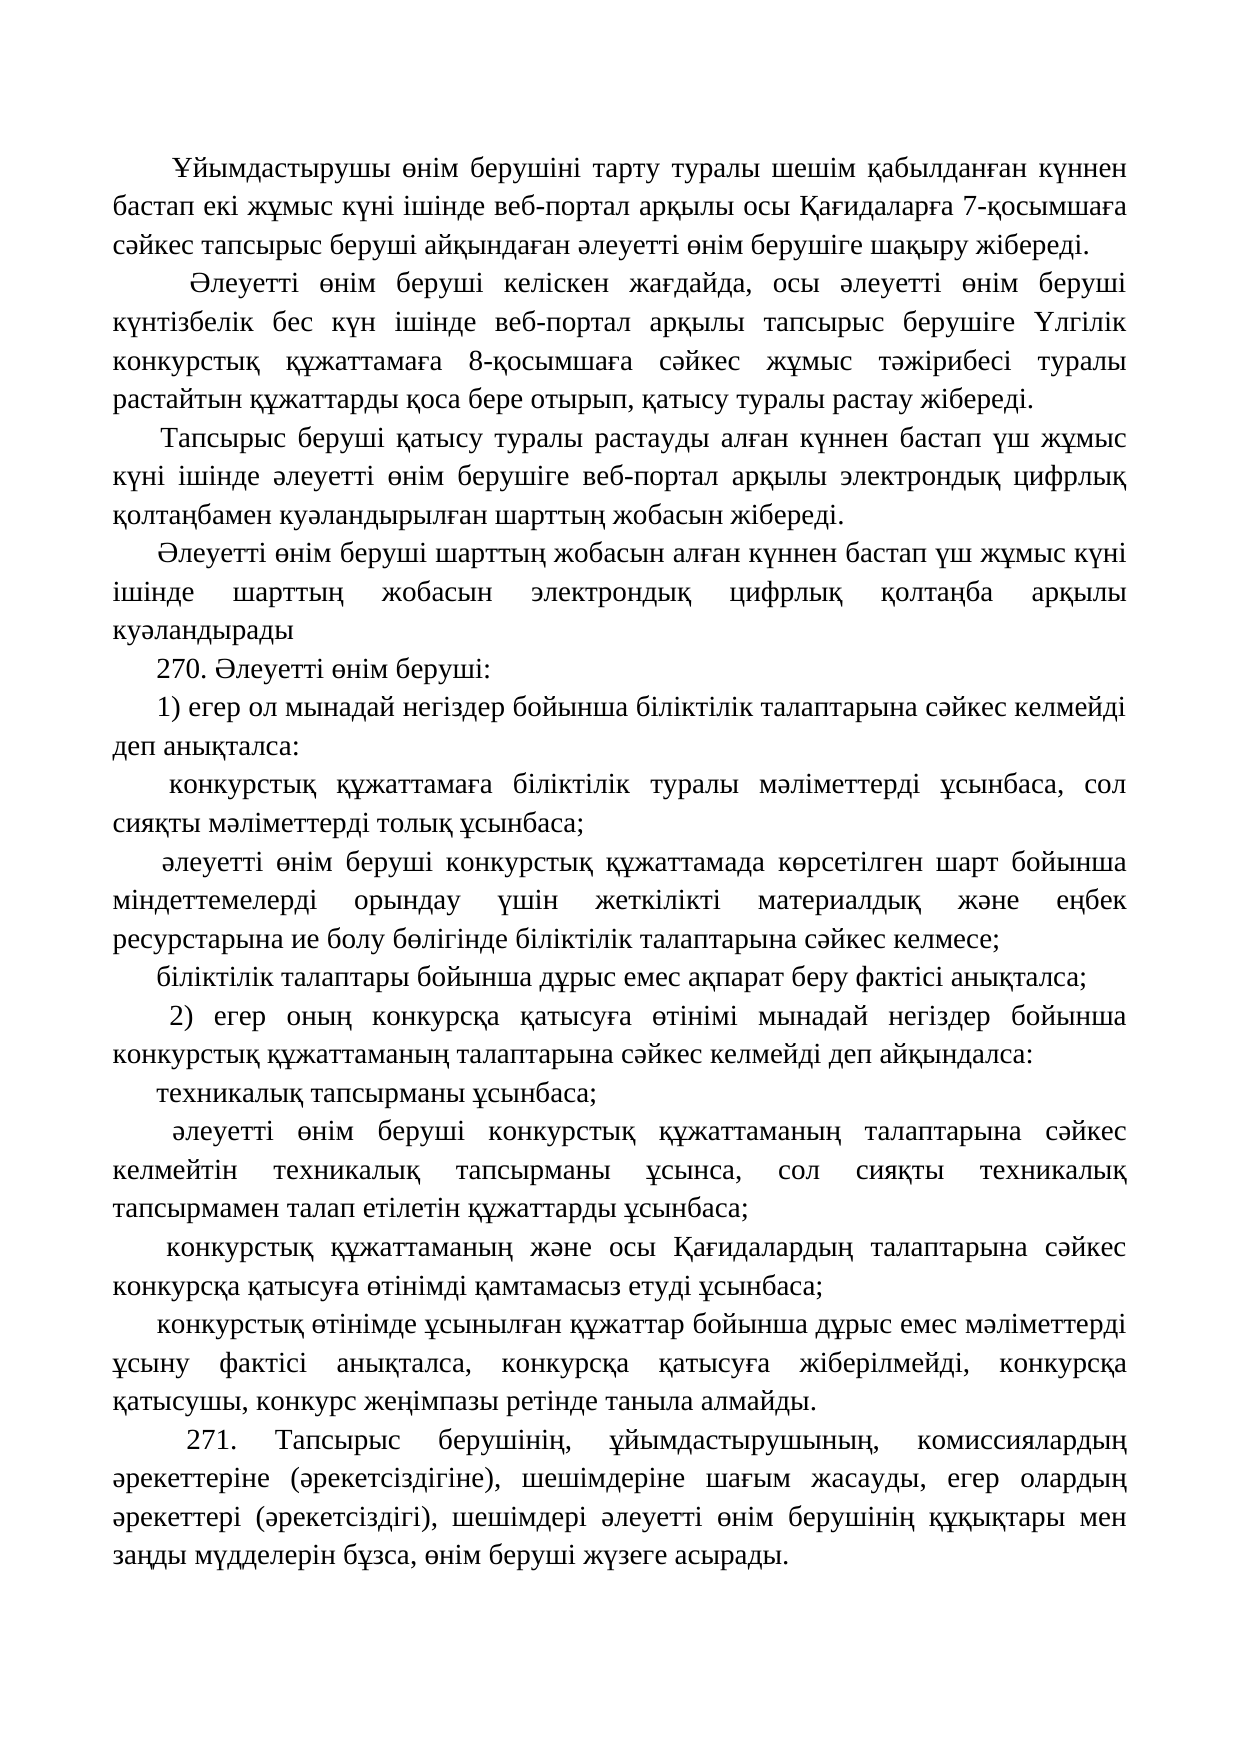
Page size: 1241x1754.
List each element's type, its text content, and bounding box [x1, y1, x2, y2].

text 270. Әлеуетті өнім беруші: [112, 651, 1128, 684]
text әлеуетті өнім беруші конкурстық құжаттамада көрсетілген шарт бойынша міндеттемелерді орындау үшін жеткілікті материалдық және еңбек ресурстарына ие болу бөлігінде біліктілік талаптарына сәйкес келмесе; [112, 844, 1128, 954]
text Ұйымдастырушы өнім берушіні тарту туралы шешім қабылданған күннен бастап екі жұмыс күні ішінде веб-портал арқылы осы Қағидаларға 7-қосымшаға сәйкес тапсырыс беруші айқындаған әлеуетті өнім берушіге шақыру жібереді. [112, 150, 1128, 261]
text конкурстық өтінімде ұсынылған құжаттар бойынша дұрыс емес мәліметтерді ұсыну фактісі анықталса, конкурсқа қатысуға жіберілмейді, конкурсқа қатысушы, конкурс жеңімпазы ретінде таныла алмайды. [112, 1306, 1128, 1417]
text техникалық тапсырманы ұсынбаса; [112, 1075, 1128, 1108]
text Әлеуетті өнім беруші келіскен жағдайда, осы әлеуетті өнім беруші күнтізбелік бес күн ішінде веб-портал арқылы тапсырыс берушіге Үлгілік конкурстық құжаттамаға 8-қосымшаға сәйкес жұмыс тәжірибесі туралы растайтын құжаттарды қоса бере отырып, қатысу туралы растау жібереді. [112, 266, 1128, 415]
text Әлеуетті өнім беруші шарттың жобасын алған күннен бастап үш жұмыс күні ішінде шарттың жобасын электрондық цифрлық қолтаңба арқылы куәландырады [112, 535, 1128, 646]
text конкурстық құжаттамаға біліктілік туралы мәліметтерді ұсынбаса, сол сияқты мәліметтерді толық ұсынбаса; [112, 767, 1128, 839]
text Тапсырыс беруші қатысу туралы растауды алған күннен бастап үш жұмыс күні ішінде әлеуетті өнім берушіге веб-портал арқылы электрондық цифрлық қолтаңбамен куәландырылған шарттың жобасын жібереді. [112, 420, 1128, 530]
text 2) егер оның конкурсқа қатысуға өтінімі мынадай негіздер бойынша конкурстық құжаттаманың талаптарына сәйкес келмейді деп айқындалса: [112, 998, 1128, 1070]
text конкурстық құжаттаманың және осы Қағидалардың талаптарына сәйкес конкурсқа қатысуға өтінімді қамтамасыз етуді ұсынбаса; [112, 1229, 1128, 1301]
text біліктілік талаптары бойынша дұрыс емес ақпарат беру фактісі анықталса; [112, 959, 1128, 993]
text 1) егер ол мынадай негіздер бойынша біліктілік талаптарына сәйкес келмейді деп анықталса: [112, 689, 1128, 762]
text 271. Тапсырыс берушінің, ұйымдастырушының, комиссиялардың әрекеттеріне (әрекетсіздігіне), шешімдеріне шағым жасауды, егер олардың әрекеттері (әрекетсіздігі), шешімдері әлеуетті өнім берушінің құқықтары мен заңды мүдделерін бұзса, өнім беруші жүзеге асырады. [112, 1422, 1128, 1571]
text әлеуетті өнім беруші конкурстық құжаттаманың талаптарына сәйкес келмейтін техникалық тапсырманы ұсынса, сол сияқты техникалық тапсырмамен талап етілетін құжаттарды ұсынбаса; [112, 1113, 1128, 1224]
